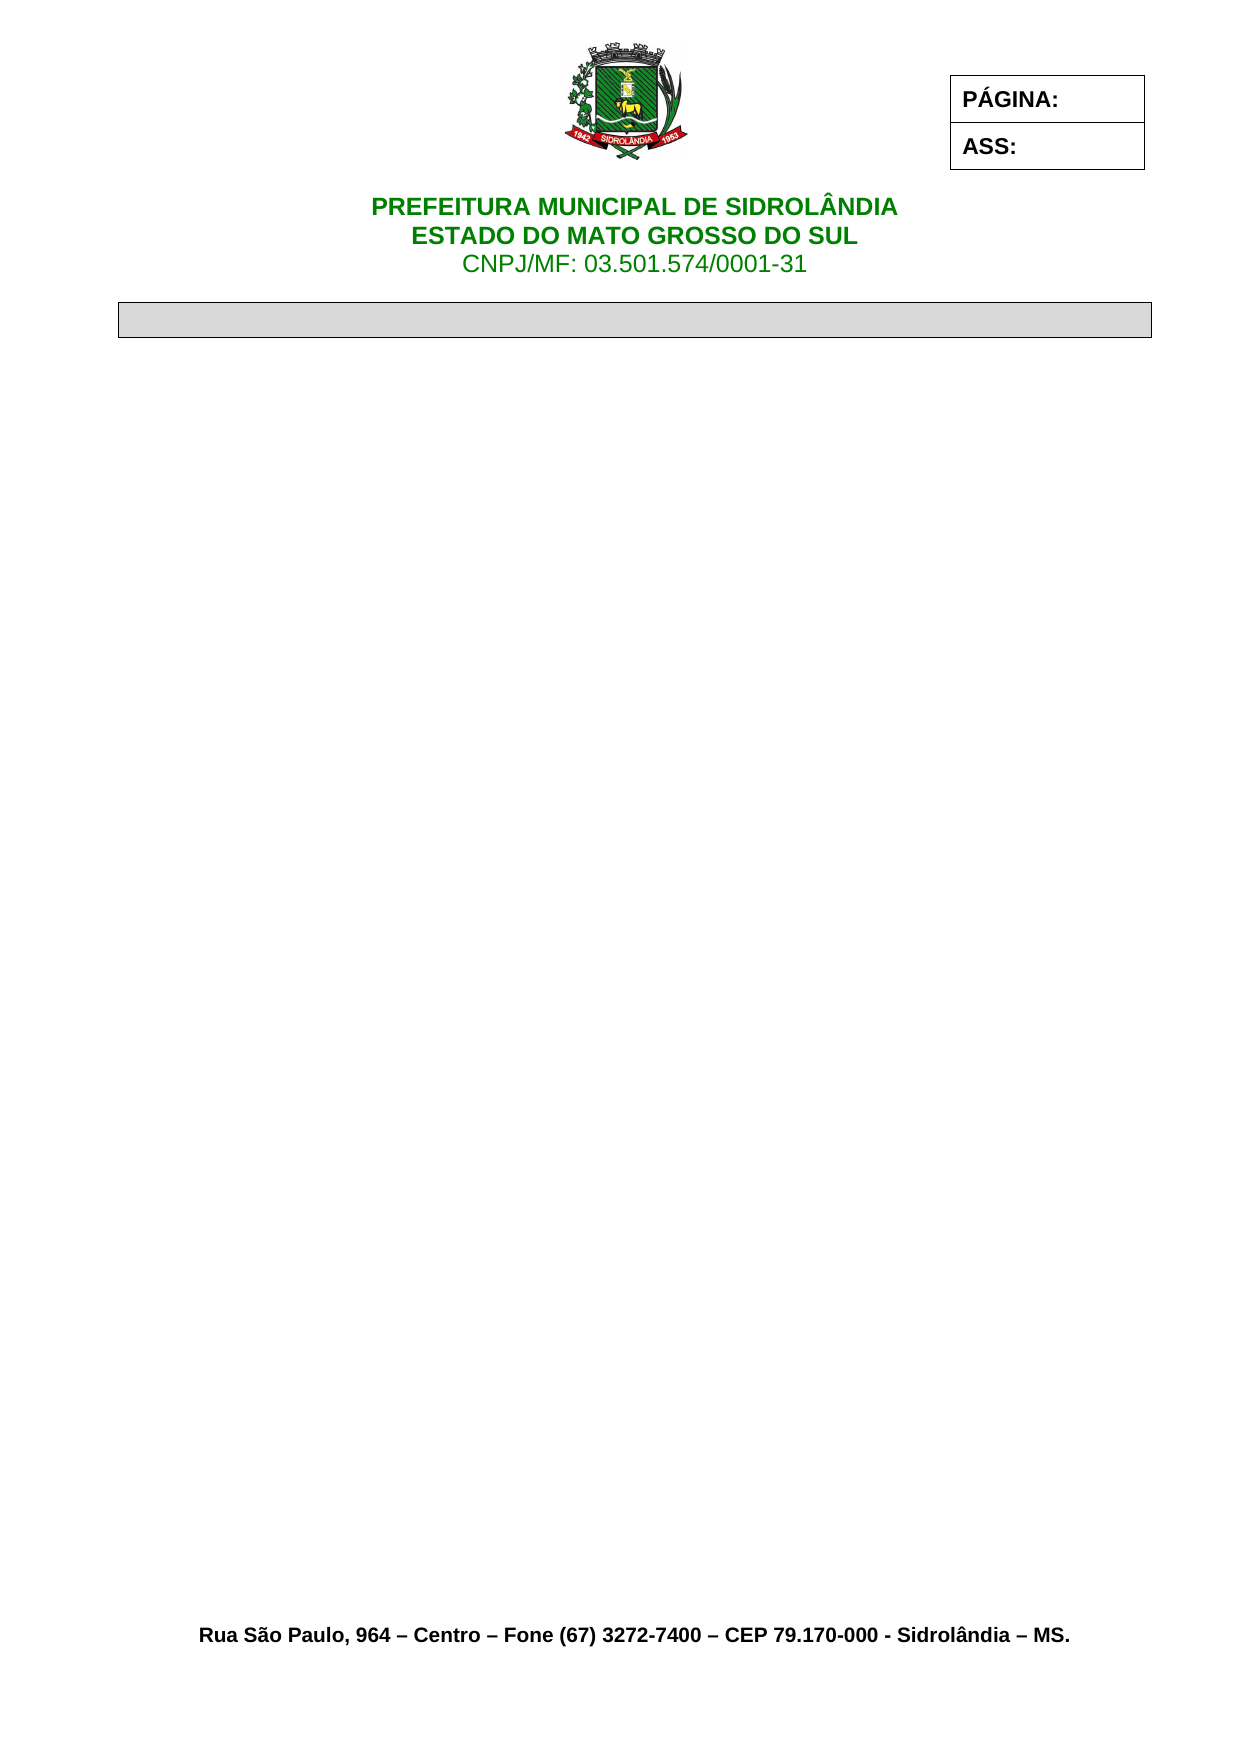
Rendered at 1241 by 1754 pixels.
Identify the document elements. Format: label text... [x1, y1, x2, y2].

picture [564, 42, 688, 160]
table_cell O Edital está disponível para download nos endereços https://www.sidrolandia.ms.gov.br/arquivos/licitacoes e www.licitacoes-e.com.br [119, 303, 1151, 337]
